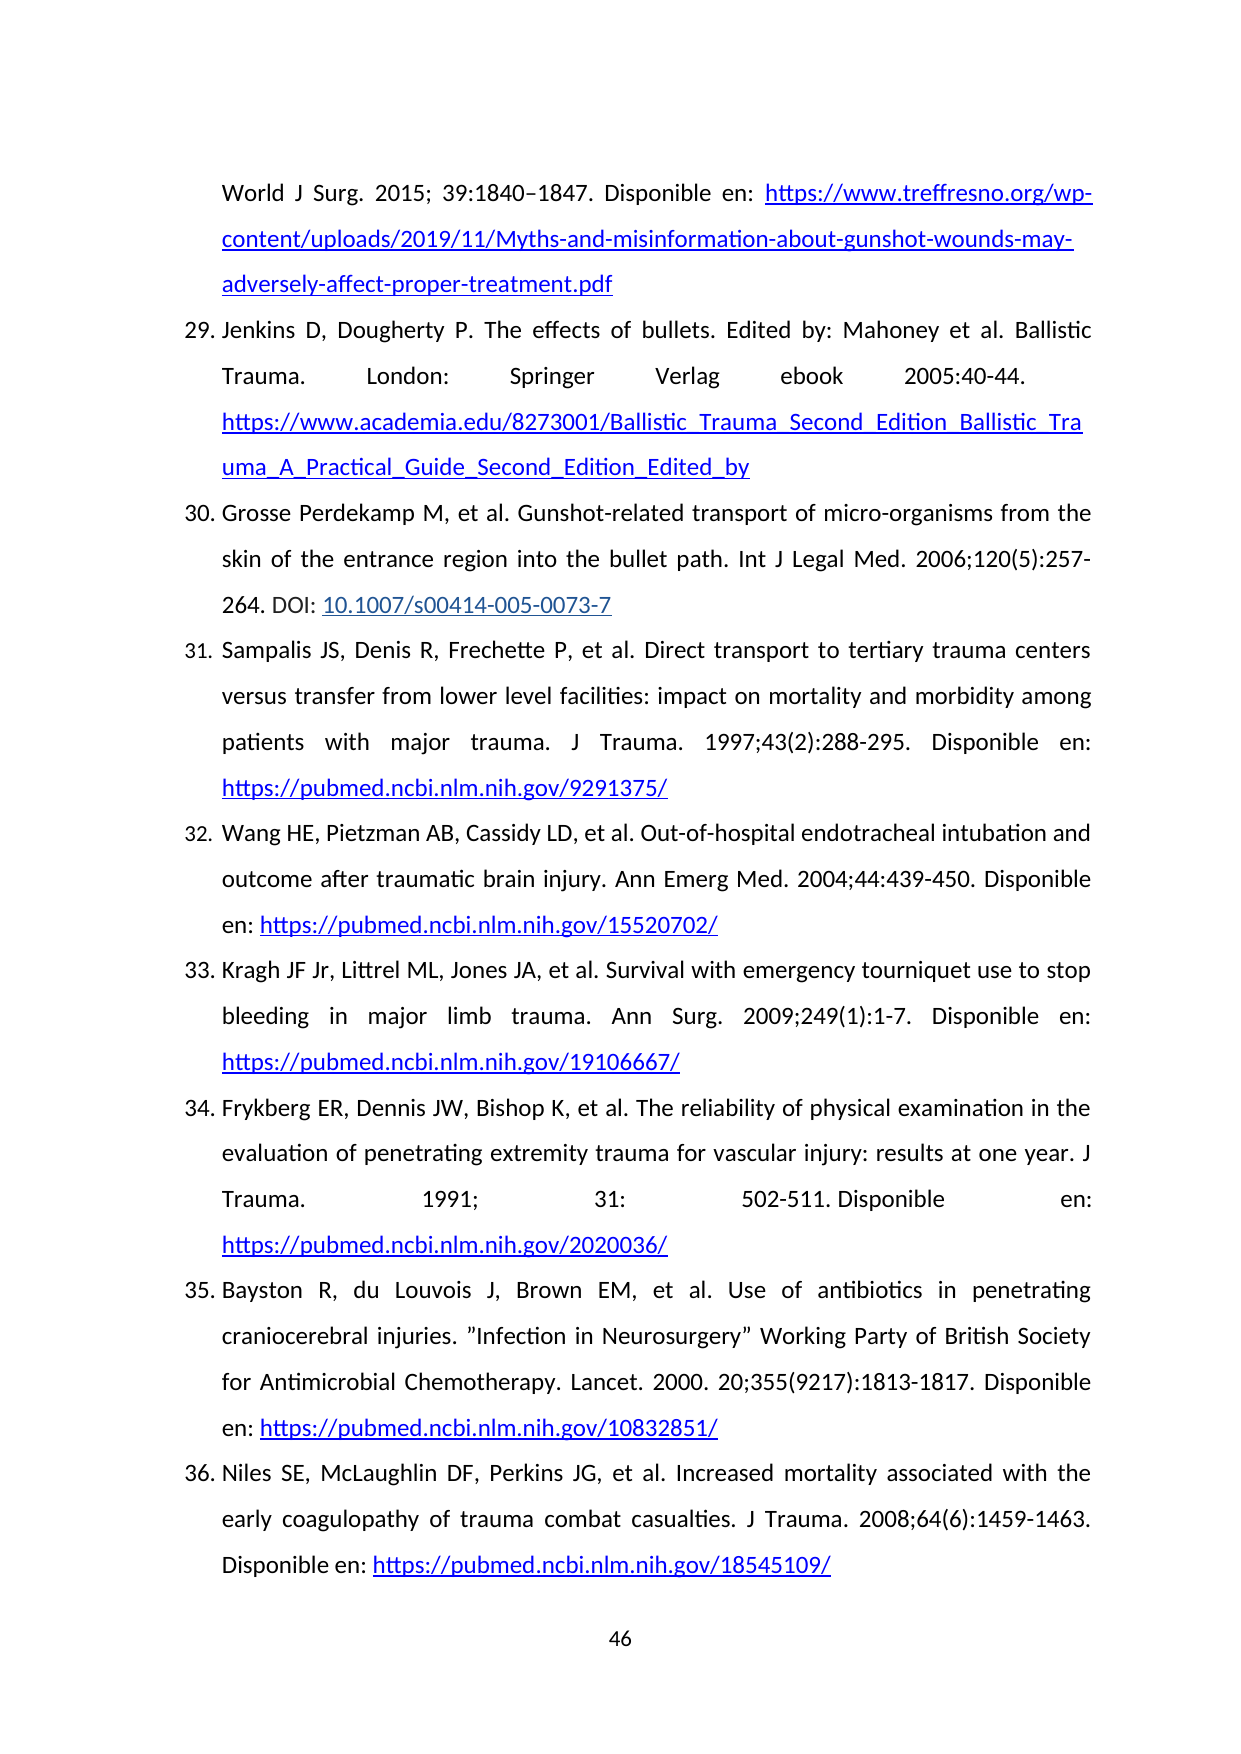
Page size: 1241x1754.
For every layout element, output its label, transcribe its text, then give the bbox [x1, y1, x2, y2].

list Jenkins D, Dougherty P. The effects of bullets. Edited by: Mahoney et al. Ballistic Trauma. London: Springer Verlag ebook 2005:40-44. https://www.academia.edu/8273001/Ballistic_Trauma_Second_Edition_Ballistic_Trauma_A_Practical_Guide_Second_Edition_Edited_by [184, 314, 1092, 482]
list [184, 177, 1092, 299]
list Niles SE, McLaughlin DF, Perkins JG, et al. Increased mortality associated with the early coagulopathy of trauma combat casualties. J Trauma. 2008;64(6):1459-1463. Disponible en: https://pubmed.ncbi.nlm.nih.gov/18545109/ [184, 1458, 1092, 1579]
list Bayston R, du Louvois J, Brown EM, et al. Use of antibiotics in penetrating craniocerebral injuries. ”Infection in Neurosurgery” Working Party of British Society for Antimicrobial Chemotherapy. Lancet. 2000. 20;355(9217):1813-1817. Disponible en: https://pubmed.ncbi.nlm.nih.gov/10832851/ [184, 1275, 1092, 1442]
list Kragh JF Jr, Littrel ML, Jones JA, et al. Survival with emergency tourniquet use to stop bleeding in major limb trauma. Ann Surg. 2009;249(1):1-7. Disponible en: https://pubmed.ncbi.nlm.nih.gov/19106667/ [184, 954, 1092, 1077]
list Grosse Perdekamp M, et al. Gunshot-related transport of micro-organisms from the skin of the entrance region into the bullet path. Int J Legal Med. 2006;120(5):257-264. DOI: 10.1007/s00414-005-0073-7 [184, 497, 1092, 619]
list Frykberg ER, Dennis JW, Bishop K, et al. The reliability of physical examination in the evaluation of penetrating extremity trauma for vascular injury: results at one year. J Trauma. 1991; 31: 502-511. Disponible en: https://pubmed.ncbi.nlm.nih.gov/2020036/ [184, 1092, 1092, 1259]
list Wang HE, Pietzman AB, Cassidy LD, et al. Out-of-hospital endotracheal intubation and outcome after traumatic brain injury. Ann Emerg Med. 2004;44:439-450. Disponible en: https://pubmed.ncbi.nlm.nih.gov/15520702/ [184, 817, 1092, 939]
list Sampalis JS, Denis R, Frechette P, et al. Direct transport to tertiary trauma centers versus transfer from lower level facilities: impact on mortality and morbidity among patients with major trauma. J Trauma. 1997;43(2):288-295. Disponible en: https://pubmed.ncbi.nlm.nih.gov/9291375/ [184, 634, 1092, 802]
